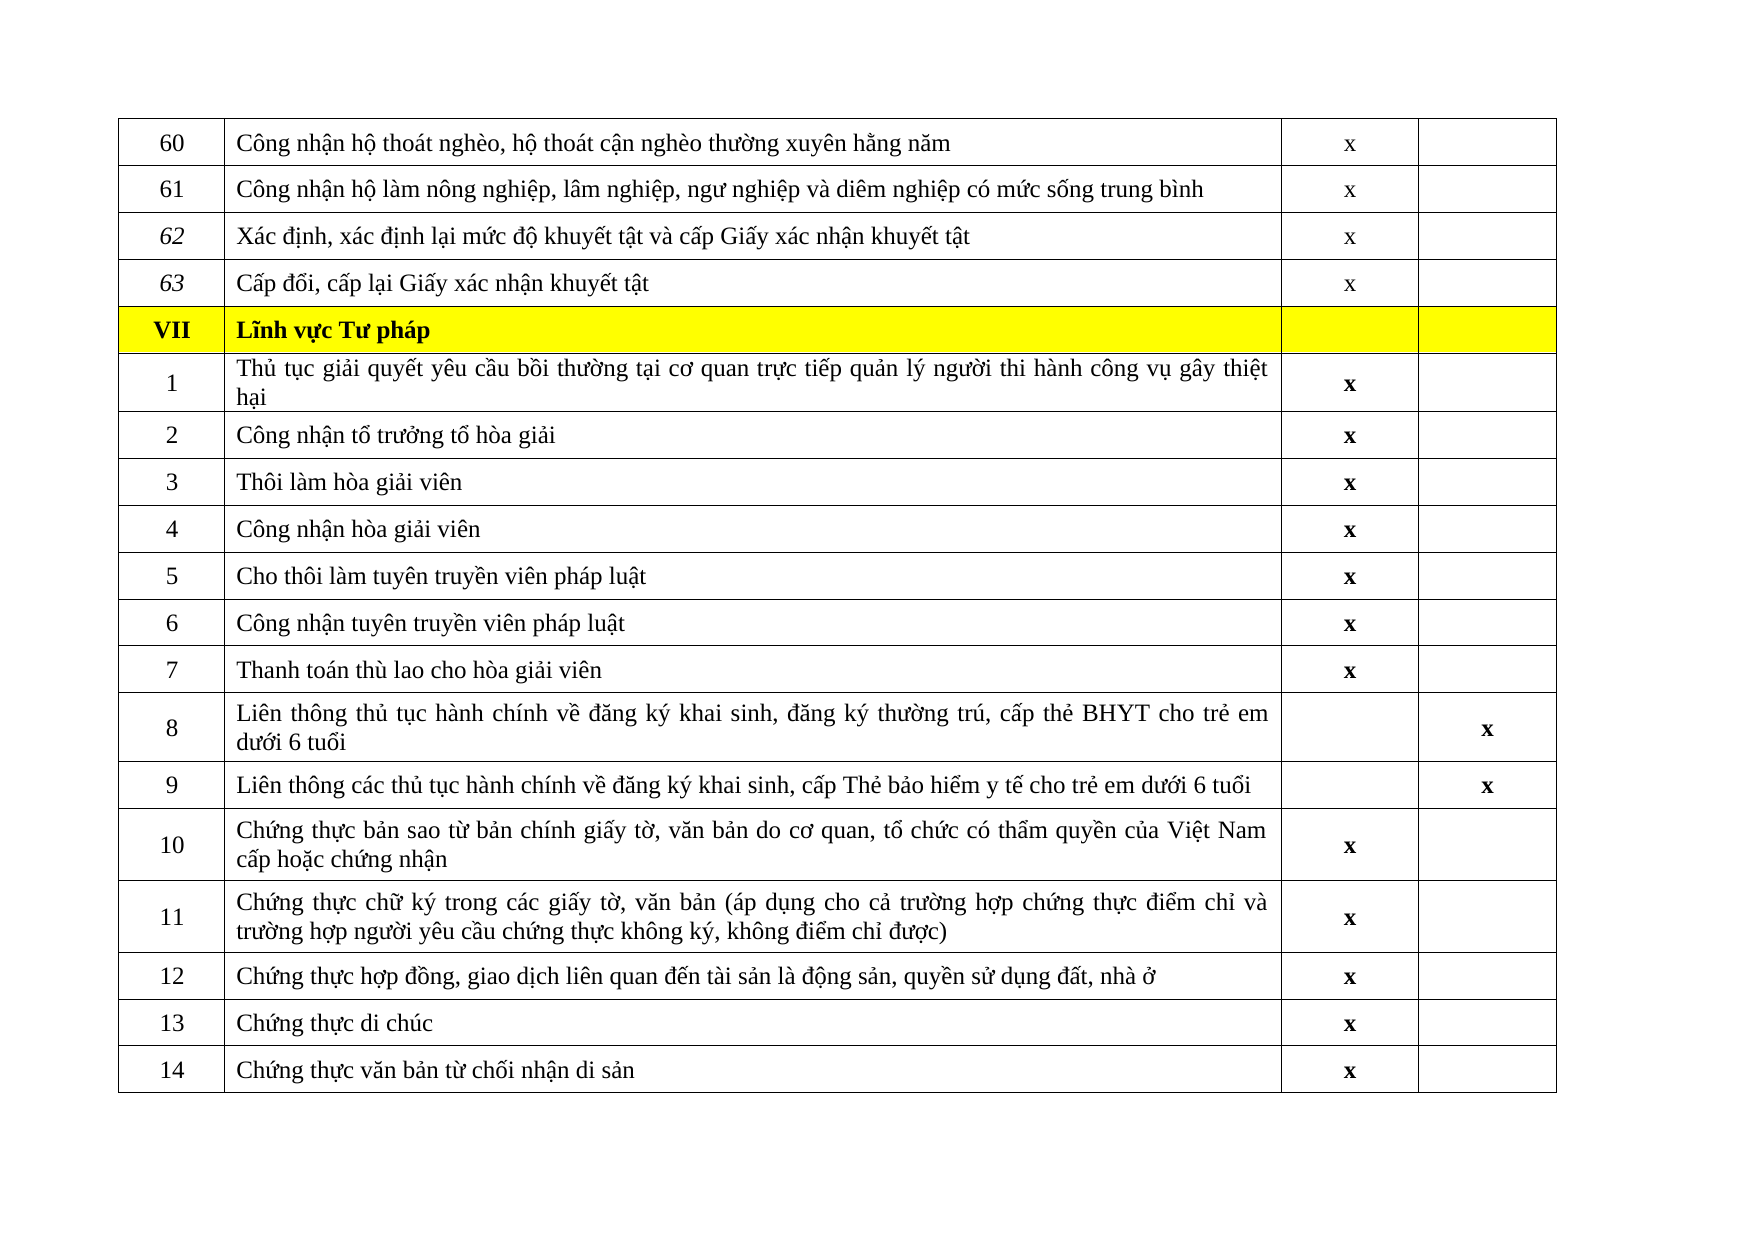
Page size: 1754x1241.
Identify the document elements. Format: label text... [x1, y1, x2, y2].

table_cell 2 [119, 412, 224, 458]
table_cell Chứng thực hợp đồng, giao dịch liên quan đến tài sản là động sản, quyền sử dụng đất, nhà ở [225, 953, 1281, 998]
table_cell Cho thôi làm tuyên truyền viên pháp luật [225, 553, 1281, 598]
table_cell 13 [119, 1000, 224, 1045]
table_cell [1419, 459, 1556, 505]
table_cell 5 [119, 553, 224, 598]
table_cell Xác định, xác định lại mức độ khuyết tật và cấp Giấy xác nhận khuyết tật [225, 213, 1281, 259]
table_cell Công nhận hộ thoát nghèo, hộ thoát cận nghèo thường xuyên hằng năm [225, 119, 1281, 165]
table_cell Thủ tục giải quyết yêu cầu bồi thường tại cơ quan trực tiếp quản lý người thi hành công vụ gây thiệt hại [225, 354, 1281, 411]
table_cell Lĩnh vực Tư pháp [225, 307, 1281, 352]
table_cell [1419, 166, 1556, 212]
table_cell 6 [119, 600, 224, 645]
table_cell Chứng thực chữ ký trong các giấy tờ, văn bản (áp dụng cho cả trường hợp chứng thực điểm chỉ và trường hợp người yêu cầu chứng thực không ký, không điểm chỉ được) [225, 881, 1281, 952]
table_cell 60 [119, 119, 224, 165]
table_cell [1419, 213, 1556, 259]
table_cell x [1282, 600, 1418, 645]
table_cell x [1282, 459, 1418, 505]
table_cell x [1282, 953, 1418, 998]
table_cell x [1419, 693, 1556, 761]
table_cell x [1282, 119, 1418, 165]
table_cell [1419, 307, 1556, 352]
table_cell 3 [119, 459, 224, 505]
table_cell 12 [119, 953, 224, 998]
table_cell x [1282, 1046, 1418, 1092]
table_cell [1419, 953, 1556, 998]
table_cell [1419, 881, 1556, 952]
table_cell Chứng thực bản sao từ bản chính giấy tờ, văn bản do cơ quan, tổ chức có thẩm quyền của Việt Nam cấp hoặc chứng nhận [225, 809, 1281, 880]
table_cell [1419, 553, 1556, 598]
table_cell [1419, 506, 1556, 552]
table_cell x [1282, 809, 1418, 880]
table_cell 63 [119, 260, 224, 306]
table_cell [1419, 600, 1556, 645]
table_cell x [1282, 213, 1418, 259]
table_cell [1282, 762, 1418, 808]
table_cell [1419, 260, 1556, 306]
table_cell 4 [119, 506, 224, 552]
table_cell Cấp đổi, cấp lại Giấy xác nhận khuyết tật [225, 260, 1281, 306]
table_cell [1419, 412, 1556, 458]
table_cell x [1282, 412, 1418, 458]
table_cell x [1282, 646, 1418, 692]
table_cell Liên thông thủ tục hành chính về đăng ký khai sinh, đăng ký thường trú, cấp thẻ BHYT cho trẻ em dưới 6 tuổi [225, 693, 1281, 761]
table_cell VII [119, 307, 224, 352]
table_cell 14 [119, 1046, 224, 1092]
table_cell [1282, 307, 1418, 352]
table_cell Công nhận tuyên truyền viên pháp luật [225, 600, 1281, 645]
table_cell Công nhận hòa giải viên [225, 506, 1281, 552]
table_cell x [1282, 506, 1418, 552]
table_cell 1 [119, 354, 224, 411]
table_cell x [1282, 553, 1418, 598]
table_cell [1419, 809, 1556, 880]
table_cell [1419, 354, 1556, 411]
table_cell [1282, 693, 1418, 761]
table_cell 7 [119, 646, 224, 692]
table_cell Chứng thực di chúc [225, 1000, 1281, 1045]
table_cell Chứng thực văn bản từ chối nhận di sản [225, 1046, 1281, 1092]
table_cell [1419, 1046, 1556, 1092]
table_cell 10 [119, 809, 224, 880]
table_cell 62 [119, 213, 224, 259]
table_cell Thôi làm hòa giải viên [225, 459, 1281, 505]
table_cell Liên thông các thủ tục hành chính về đăng ký khai sinh, cấp Thẻ bảo hiểm y tế cho trẻ em dưới 6 tuổi [225, 762, 1281, 808]
table_cell 8 [119, 693, 224, 761]
table_cell Thanh toán thù lao cho hòa giải viên [225, 646, 1281, 692]
table_cell x [1282, 881, 1418, 952]
table_cell [1419, 1000, 1556, 1045]
table_cell [1419, 646, 1556, 692]
table_cell Công nhận tổ trưởng tổ hòa giải [225, 412, 1281, 458]
table_cell [1419, 119, 1556, 165]
table_cell x [1282, 1000, 1418, 1045]
table_cell x [1282, 166, 1418, 212]
table_cell x [1282, 260, 1418, 306]
table_cell 61 [119, 166, 224, 212]
table_cell Công nhận hộ làm nông nghiệp, lâm nghiệp, ngư nghiệp và diêm nghiệp có mức sống trung bình [225, 166, 1281, 212]
table_cell 11 [119, 881, 224, 952]
table_cell 9 [119, 762, 224, 808]
table_cell x [1282, 354, 1418, 411]
table_cell x [1419, 762, 1556, 808]
